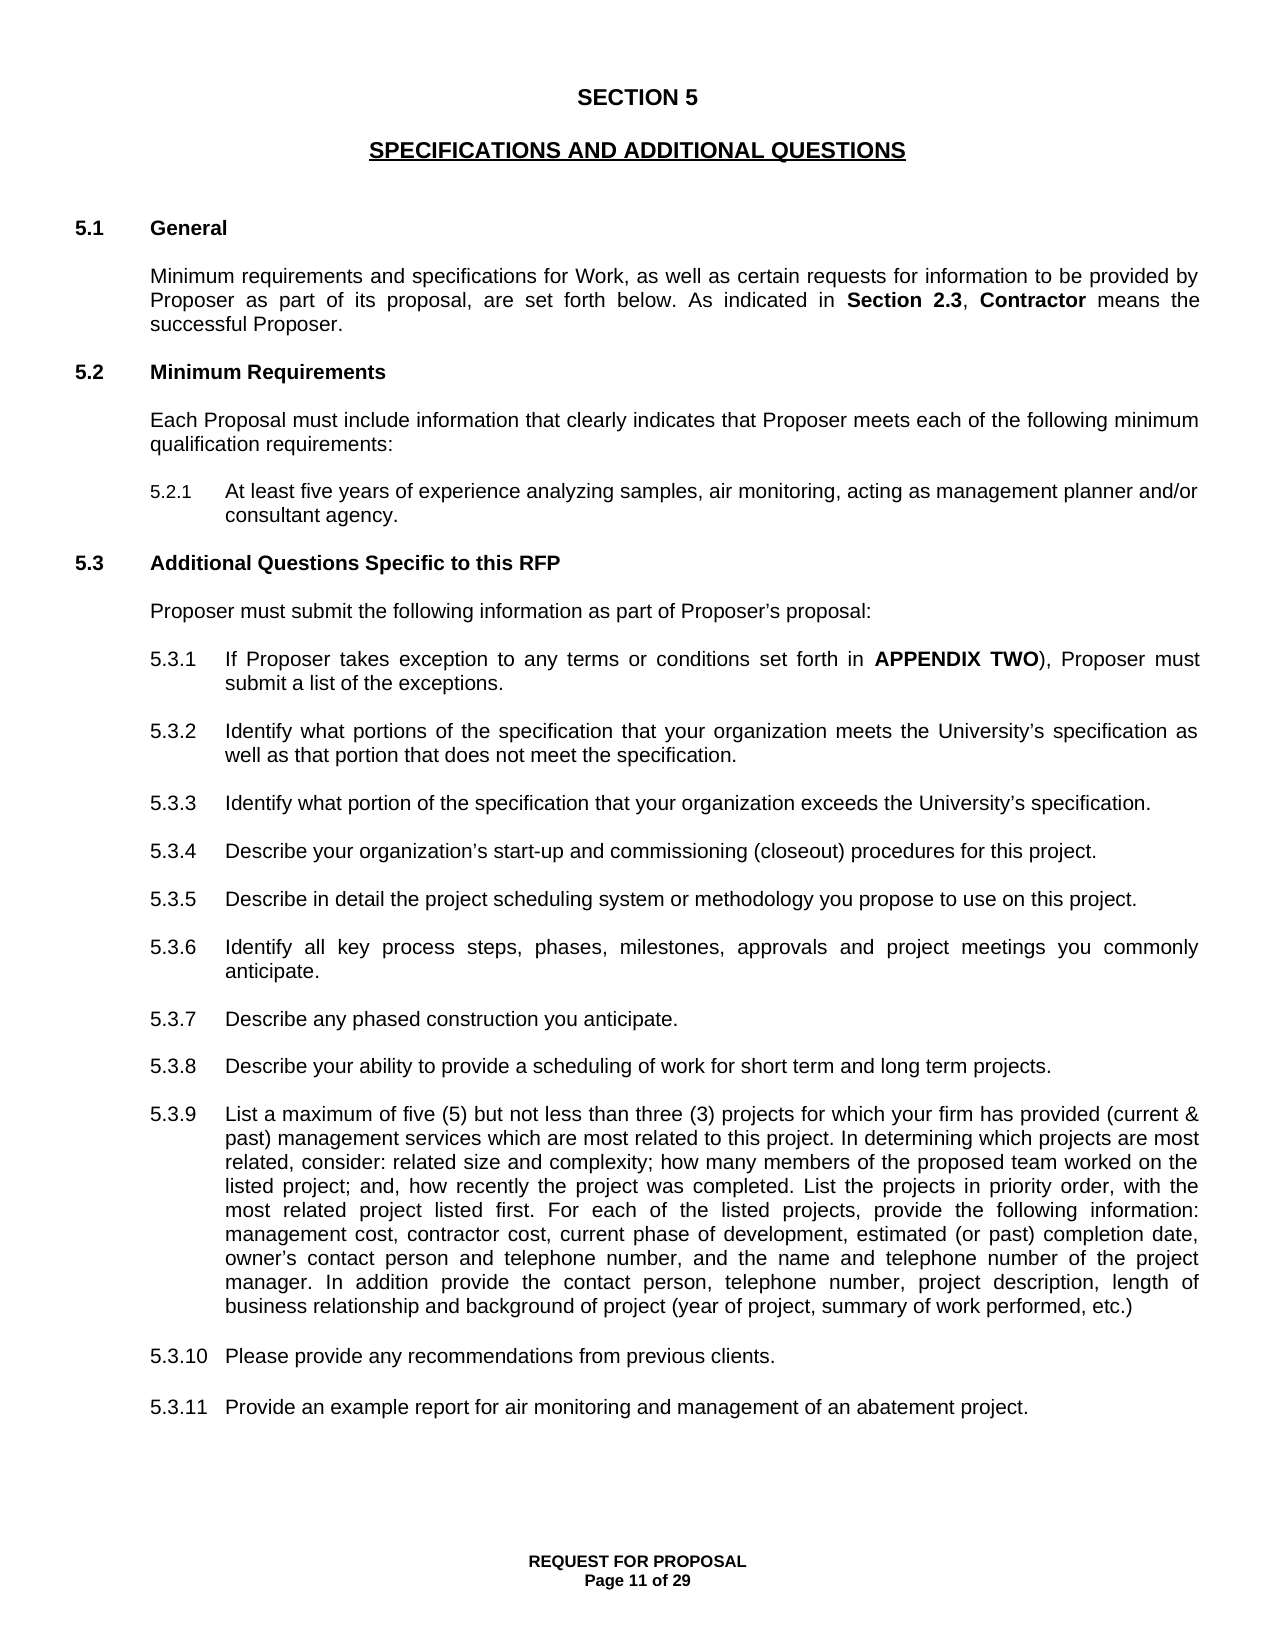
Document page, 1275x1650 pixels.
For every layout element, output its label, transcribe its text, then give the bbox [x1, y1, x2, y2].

text 5.3.8 Describe your ability to provide a scheduling of work for short term and long term projects. [150, 1054, 1200, 1078]
text SECTION 5 [75, 84, 1200, 110]
text 5.3.9 List a maximum of five (5) but not less than three (3) projects for which your firm has provided (current & past) management services which are most related to this project. In determining which projects are most related, consider: related size and complexity; how many members of the proposed team worked on the listed project; and, how recently the project was completed. List the projects in priority order, with the most related project listed first. For each of the listed projects, provide the following information: management cost, contractor cost, current phase of development, estimated (or past) completion date, owner’s contact person and telephone number, and the name and telephone number of the project manager. In addition provide the contact person, telephone number, project description, length of business relationship and background of project (year of project, summary of work performed, etc.) [150, 1102, 1200, 1318]
text 5.2 Minimum Requirements [75, 359, 1200, 383]
text 5.3.4 Describe your organization’s start-up and commissioning (closeout) procedures for this project. [150, 839, 1200, 863]
text Each Proposal must include information that clearly indicates that Proposer meets each of the following minimum qualification requirements: [150, 407, 1200, 455]
text Minimum requirements and specifications for Work, as well as certain requests for information to be provided by Proposer as part of its proposal, are set forth below. As indicated in Section 2.3, Contractor means the successful Proposer. [150, 264, 1200, 336]
text 5.3 Additional Questions Specific to this RFP [75, 551, 1200, 575]
list At least five years of experience analyzing samples, air monitoring, acting as management planner and/or consultant agency. [150, 479, 1200, 527]
text 5.3.3 Identify what portion of the specification that your organization exceeds the University’s specification. [150, 791, 1200, 815]
text 5.3.11 Provide an example report for air monitoring and management of an abatement project. [150, 1394, 1200, 1418]
text 5.3.10 Please provide any recommendations from previous clients. [150, 1342, 1200, 1368]
text 5.1 General [75, 216, 1200, 240]
text SPECIFICATIONS AND ADDITIONAL QUESTIONS [75, 137, 1200, 163]
text 5.3.5 Describe in detail the project scheduling system or methodology you propose to use on this project. [150, 887, 1200, 911]
text 5.3.2 Identify what portions of the specification that your organization meets the University’s specification as well as that portion that does not meet the specification. [150, 719, 1200, 767]
text Proposer must submit the following information as part of Proposer’s proposal: [150, 599, 1200, 623]
text 5.3.7 Describe any phased construction you anticipate. [150, 1006, 1200, 1030]
list If Proposer takes exception to any terms or conditions set forth in APPENDIX TWO), Proposer must submit a list of the exceptions. [150, 647, 1200, 695]
text 5.3.6 Identify all key process steps, phases, milestones, approvals and project meetings you commonly anticipate. [150, 934, 1200, 982]
